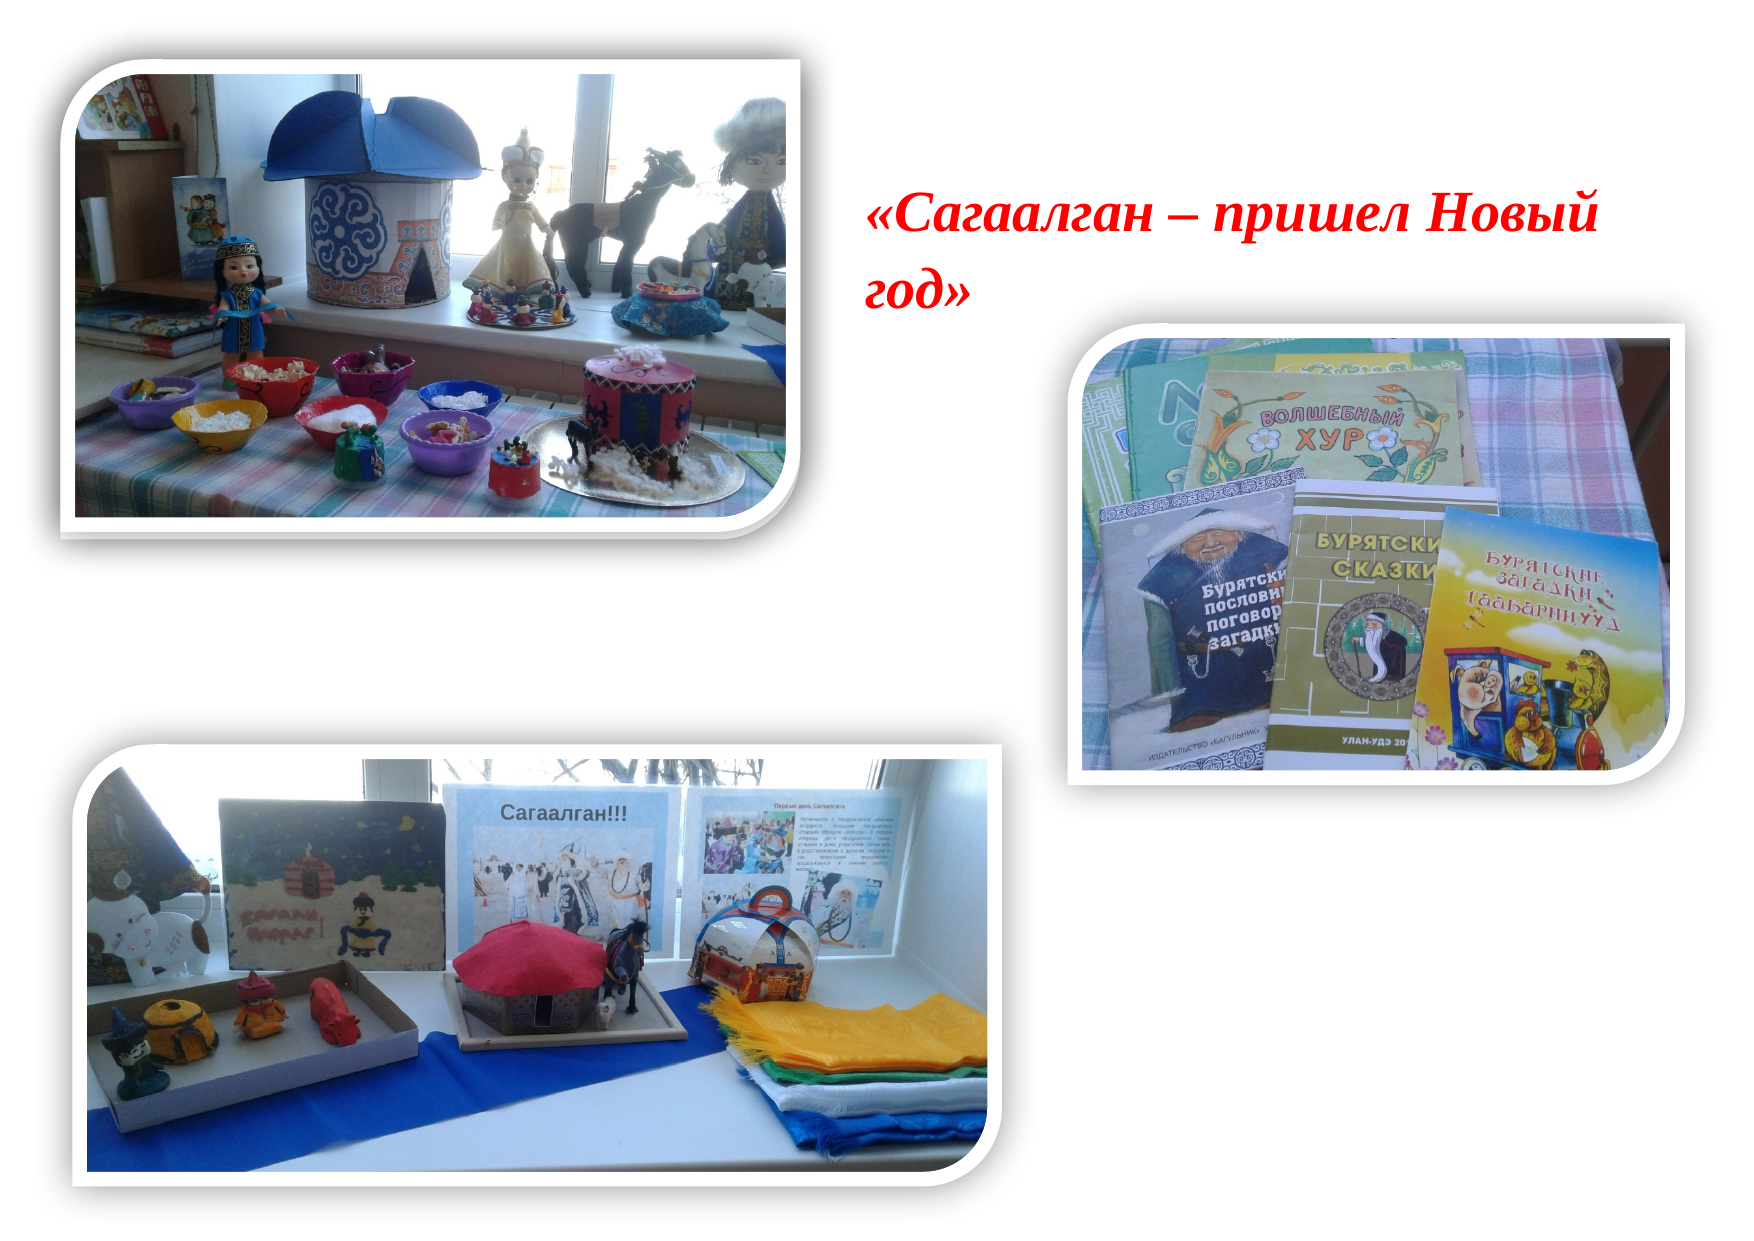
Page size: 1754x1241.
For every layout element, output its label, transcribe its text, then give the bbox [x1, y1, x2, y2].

text «Сагаалган – пришел Новый год» [832, 177, 1636, 321]
picture [1083, 339, 1670, 770]
picture [87, 760, 987, 1171]
picture [76, 75, 785, 517]
